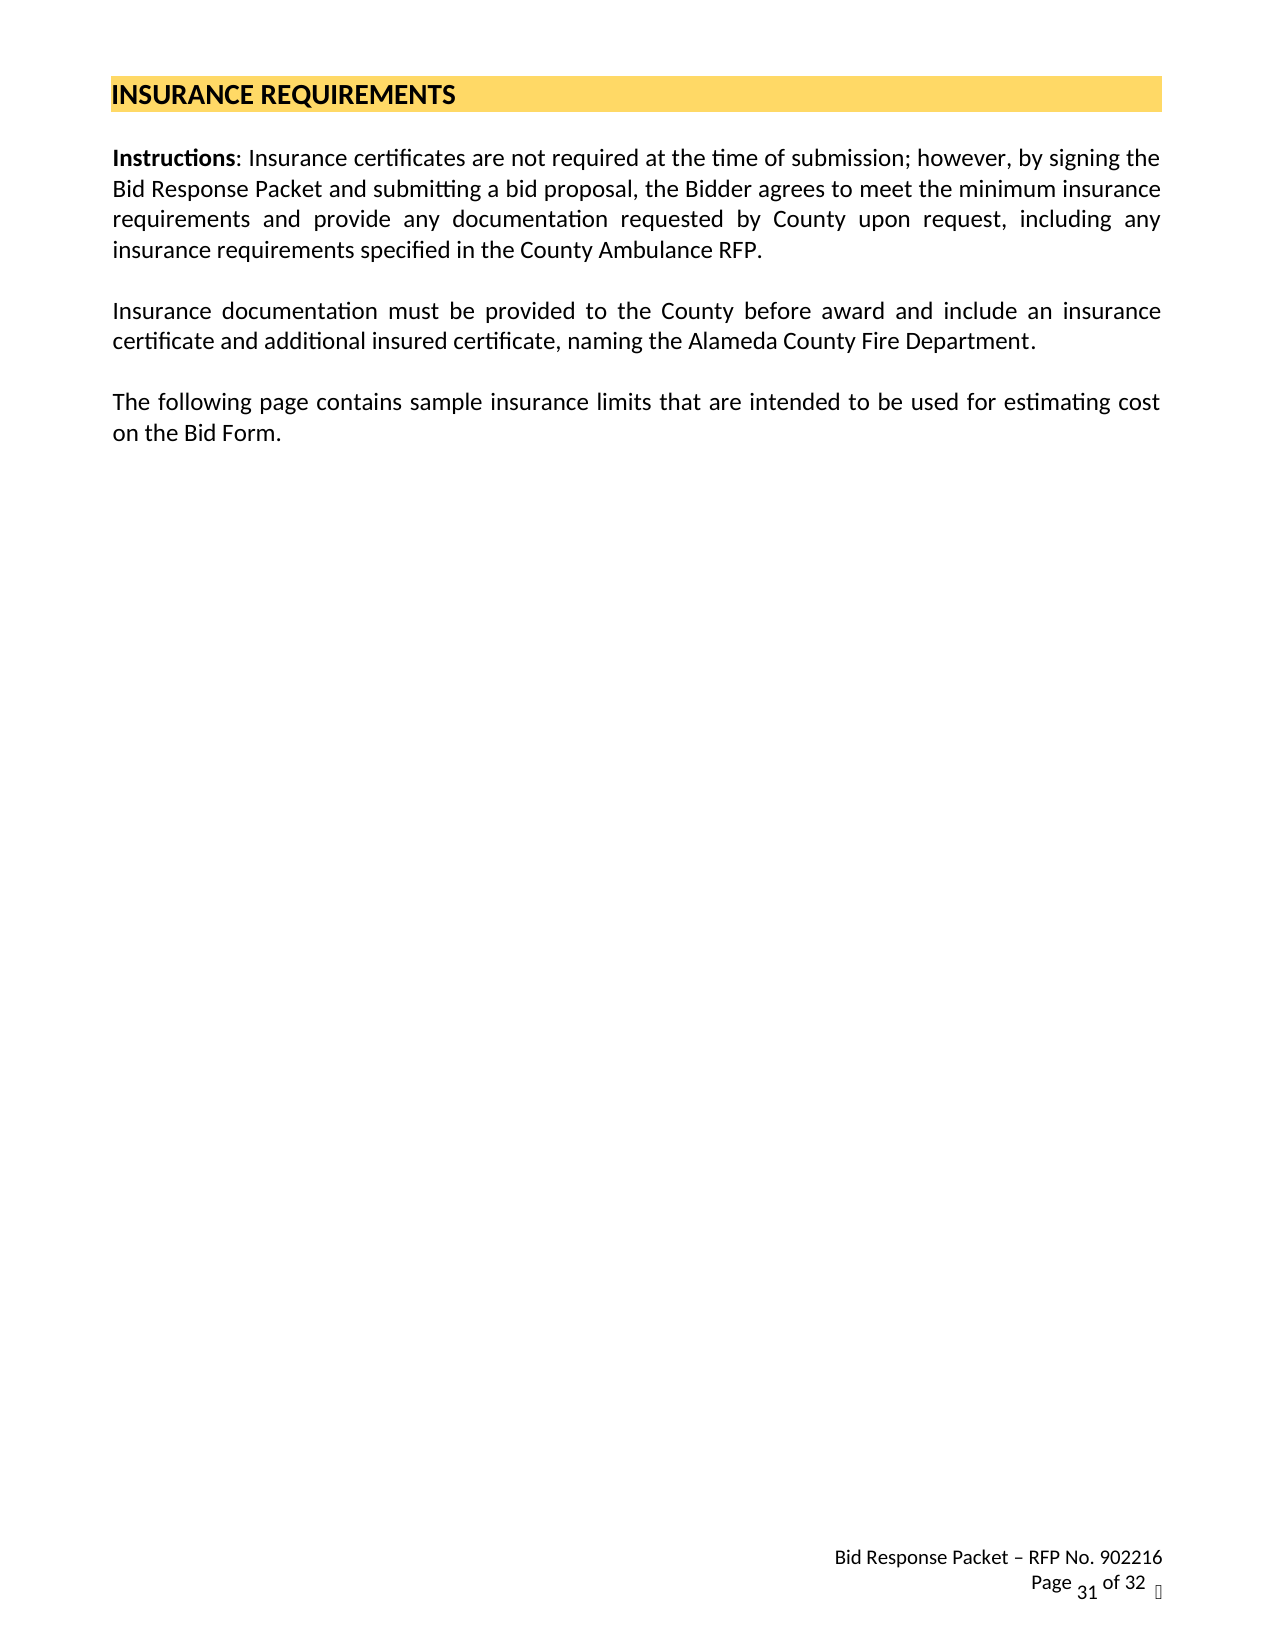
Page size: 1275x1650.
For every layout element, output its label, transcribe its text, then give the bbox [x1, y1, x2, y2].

text Instructions: Insurance certificates are not required at the time of submission; however, by signing the Bid Response Packet and submitting a bid proposal, the Bidder agrees to meet the minimum insurance requirements and provide any documentation requested by County upon request, including any insurance requirements specified in the County Ambulance RFP. [112, 142, 1162, 264]
subtitle INSURANCE REQUIREMENTS [111, 76, 1162, 112]
text Insurance documentation must be provided to the County before award and include an insurance certificate and additional insured certificate, naming the Alameda County Fire Department. [112, 295, 1162, 356]
text The following page contains sample insurance limits that are intended to be used for estimating cost on the Bid Form. [112, 386, 1162, 447]
